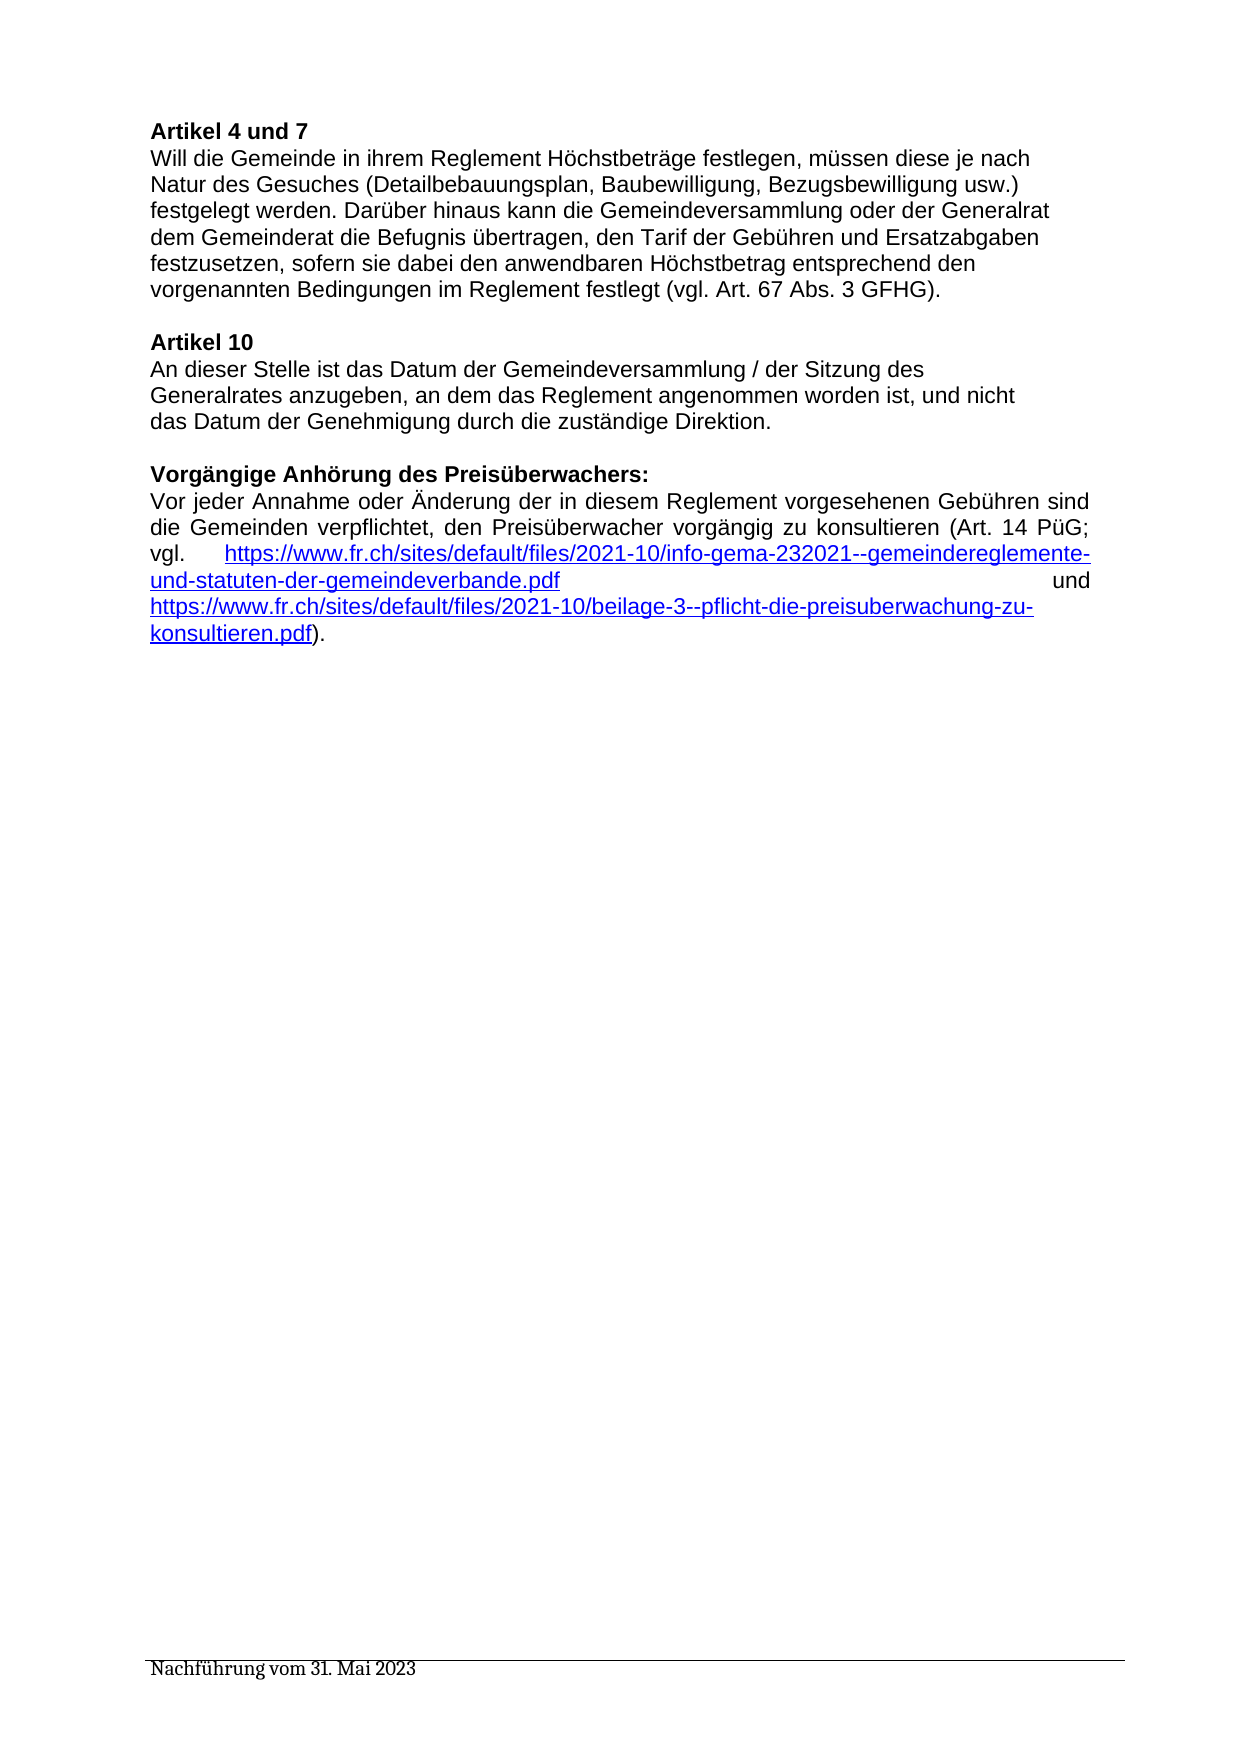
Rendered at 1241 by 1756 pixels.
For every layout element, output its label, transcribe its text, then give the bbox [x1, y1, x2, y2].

subtitle Vorgängige Anhörung des Preisüberwachers: [150, 461, 1104, 487]
subtitle Artikel 4 und 7 [150, 118, 1104, 144]
text Will die Gemeinde in ihrem Reglement Höchstbeträge festlegen, müssen diese je nach Natur des Gesuches (Detailbebauungsplan, Baubewilligung, Bezugsbewilligung usw.) festgelegt werden. Darüber hinaus kann die Gemeindeversammlung oder der Generalrat dem Gemeinderat die Befugnis übertragen, den Tarif der Gebühren und Ersatzabgaben festzusetzen, sofern sie dabei den anwendbaren Höchstbetrag entsprechend den vorgenannten Bedingungen im Reglement festlegt (vgl. Art. 67 Abs. 3 GFHG). [150, 144, 1091, 303]
subtitle Artikel 10 [150, 329, 1104, 356]
text Vor jeder Annahme oder Änderung der in diesem Reglement vorgesehenen Gebühren sind die Gemeinden verpflichtet, den Preisüberwacher vorgängig zu konsultieren (Art. 14 PüG; vgl. https://www.fr.ch/sites/default/files/2021-10/info-gema-232021--gemeindereglemente-und-statuten-der-gemeindeverbande.pdf und https://www.fr.ch/sites/default/files/2021-10/beilage-3--pflicht-die-preisuberwachung-zu-konsultieren.pdf). [150, 488, 1090, 646]
text An dieser Stelle ist das Datum der Gemeindeversammlung / der Sitzung des Generalrates anzugeben, an dem das Reglement angenommen worden ist, und nicht das Datum der Genehmigung durch die zuständige Direktion. [150, 356, 1036, 435]
